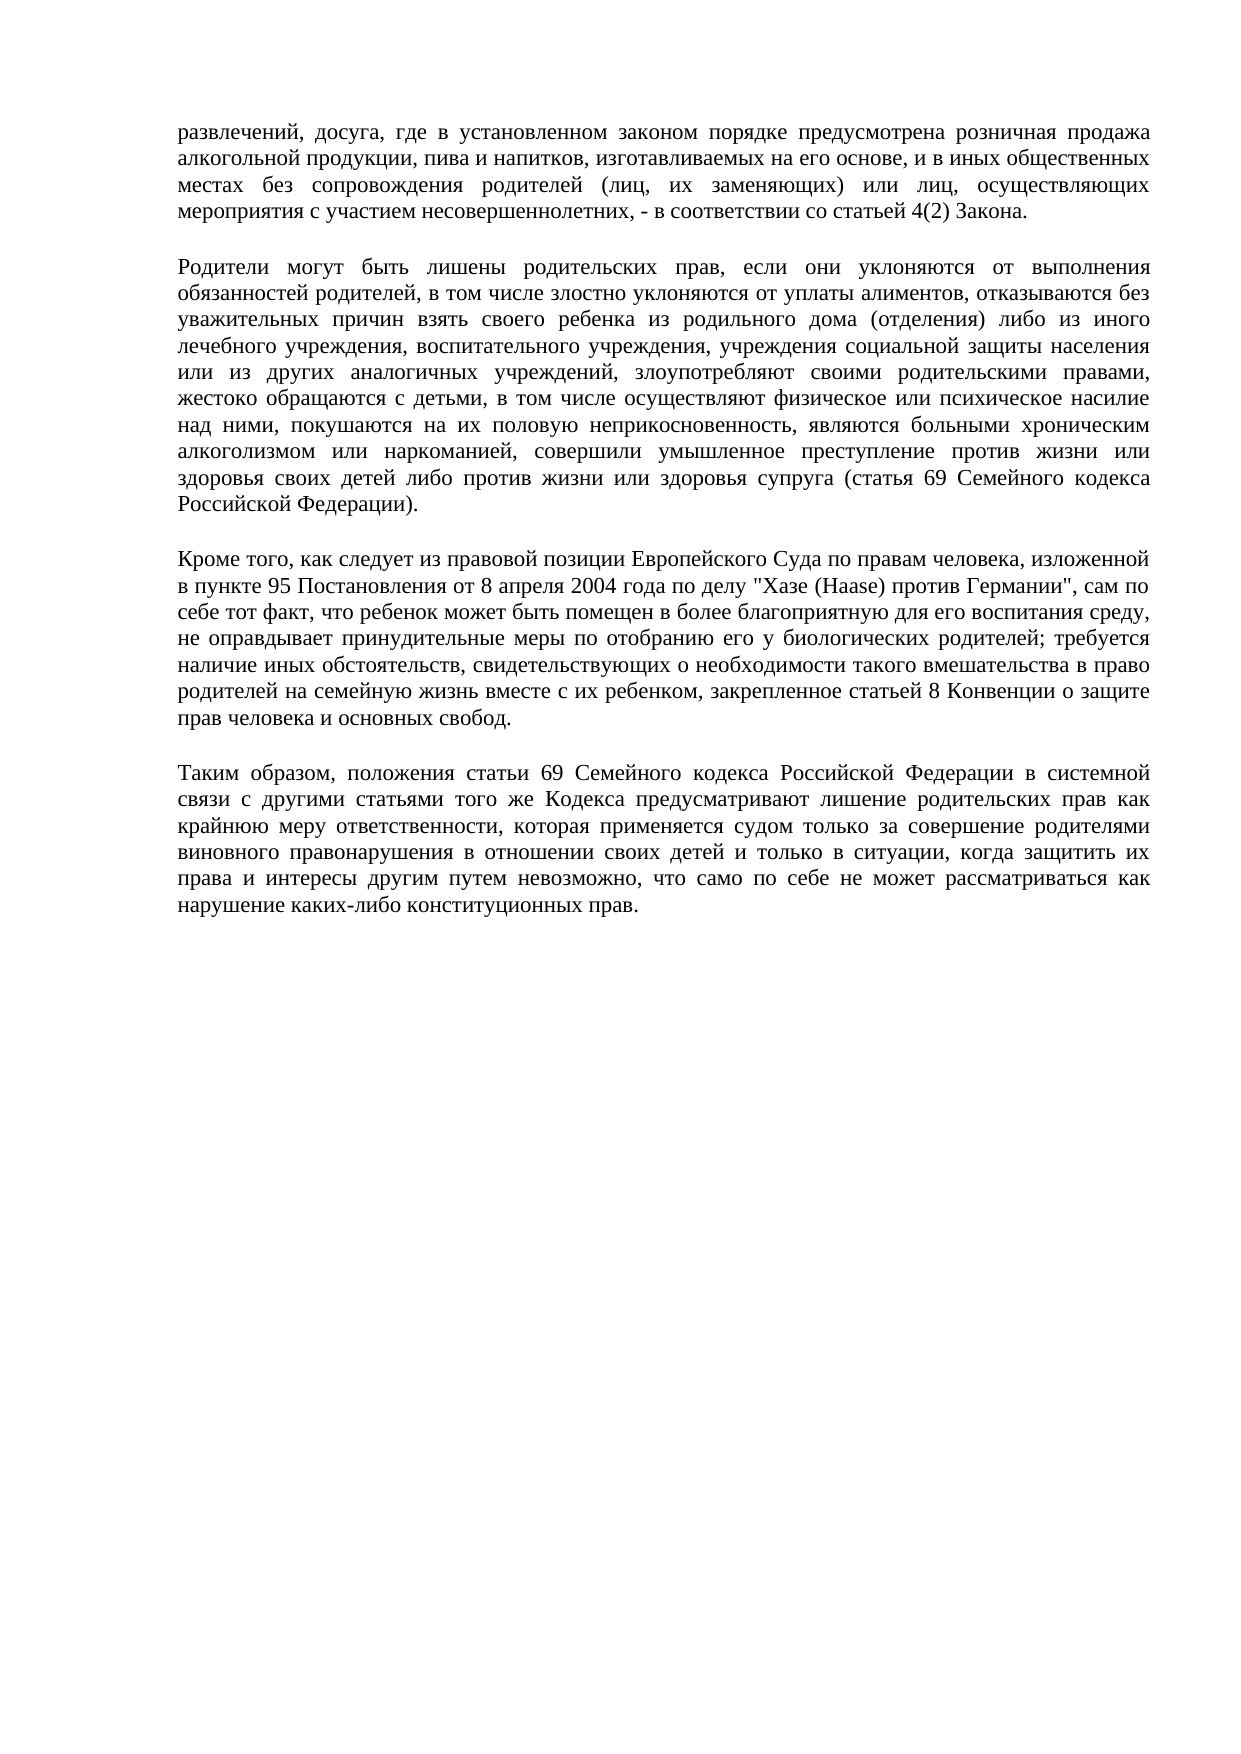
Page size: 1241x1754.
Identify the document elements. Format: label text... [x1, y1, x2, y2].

text Таким образом, положения статьи 69 Семейного кодекса Российской Федерации в системной связи с другими статьями того же Кодекса предусматривают лишение родительских прав как крайнюю меру ответственности, которая применяется судом только за совершение родителями виновного правонарушения в отношении своих детей и только в ситуации, когда защитить их права и интересы другим путем невозможно, что само по себе не может рассматриваться как нарушение каких-либо конституционных прав. [177, 759, 1152, 917]
text Родители могут быть лишены родительских прав, если они уклоняются от выполнения обязанностей родителей, в том числе злостно уклоняются от уплаты алиментов, отказываются без уважительных причин взять своего ребенка из родильного дома (отделения) либо из иного лечебного учреждения, воспитательного учреждения, учреждения социальной защиты населения или из других аналогичных учреждений, злоупотребляют своими родительскими правами, жестоко обращаются с детьми, в том числе осуществляют физическое или психическое насилие над ними, покушаются на их половую неприкосновенность, являются больными хроническим алкоголизмом или наркоманией, совершили умышленное преступление против жизни или здоровья своих детей либо против жизни или здоровья супруга (статья 69 Семейного кодекса Российской Федерации). [177, 253, 1152, 516]
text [177, 118, 1152, 223]
text Кроме того, как следует из правовой позиции Европейского Суда по правам человека, изложенной в пункте 95 Постановления от 8 апреля 2004 года по делу "Хазе (Haase) против Германии", сам по себе тот факт, что ребенок может быть помещен в более благоприятную для его воспитания среду, не оправдывает принудительные меры по отобранию его у биологических родителей; требуется наличие иных обстоятельств, свидетельствующих о необходимости такого вмешательства в право родителей на семейную жизнь вместе с их ребенком, закрепленное статьей 8 Конвенции о защите прав человека и основных свобод. [177, 545, 1152, 730]
